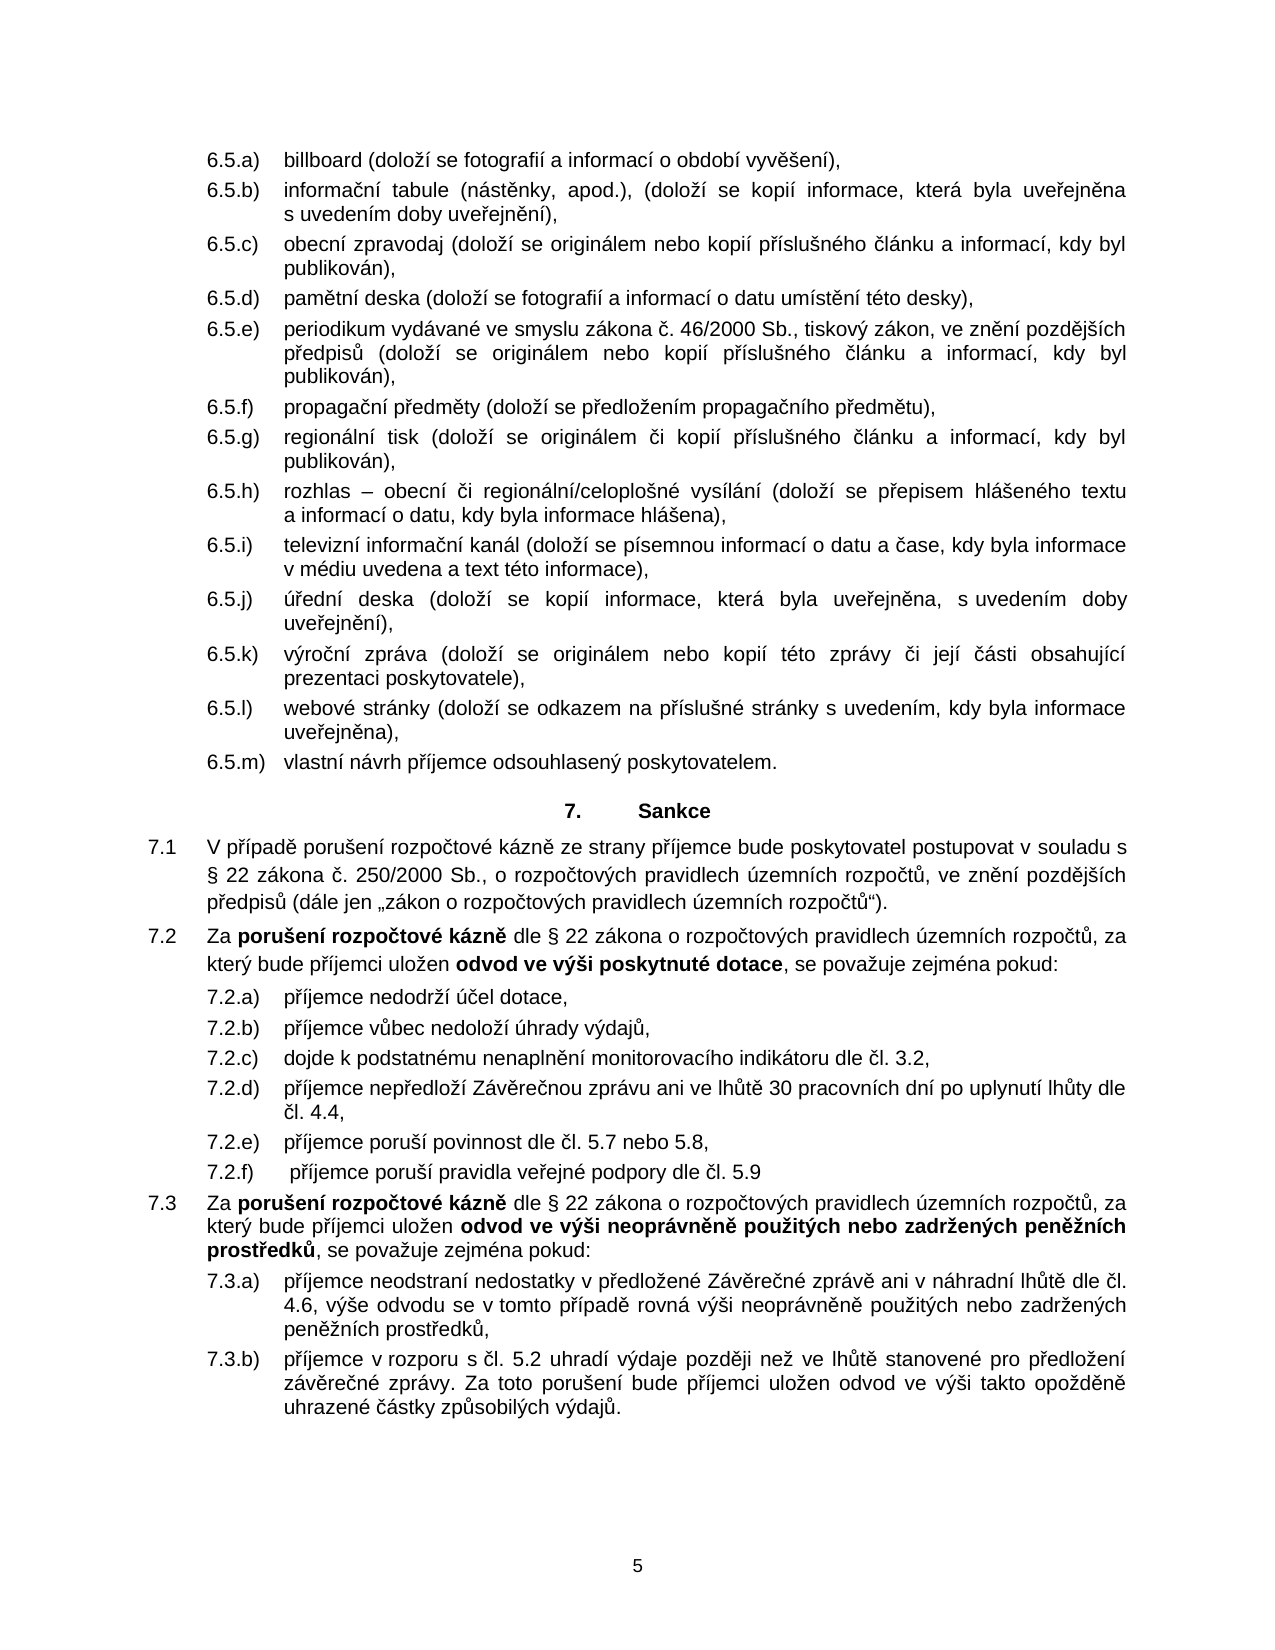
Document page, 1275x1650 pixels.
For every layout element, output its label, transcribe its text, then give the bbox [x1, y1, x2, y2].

text 7.2.d) příjemce nepředloží Závěrečnou zprávu ani ve lhůtě 30 pracovních dní po uplynutí lhůty dle čl. 4.4, [207, 1076, 1127, 1124]
text 6.5.f) propagační předměty (doloží se předložením propagačního předmětu), [207, 394, 1127, 418]
text 7.3.b) příjemce v rozporu s čl. 5.2 uhradí výdaje později než ve lhůtě stanovené pro předložení závěrečné zprávy. Za toto porušení bude příjemci uložen odvod ve výši takto opožděně uhrazené částky způsobilých výdajů. [207, 1347, 1127, 1418]
text 7.2 Za porušení rozpočtové kázně dle § 22 zákona o rozpočtových pravidlech územních rozpočtů, za který bude příjemci uložen odvod ve výši poskytnuté dotace, se považuje zejména pokud: [148, 924, 1127, 975]
text 7.3.a) příjemce neodstraní nedostatky v předložené Závěrečné zprávě ani v náhradní lhůtě dle čl. 4.6, výše odvodu se v tomto případě rovná výši neoprávněně použitých nebo zadržených peněžních prostředků, [207, 1268, 1127, 1340]
text 6.5.j) úřední deska (doloží se kopií informace, která byla uveřejněna, s uvedením doby uveřejnění), [207, 587, 1127, 635]
text 7. Sankce [148, 799, 1127, 823]
text 6.5.h) rozhlas – obecní či regionální/celoplošné vysílání (doloží se přepisem hlášeného textu a informací o datu, kdy byla informace hlášena), [207, 479, 1127, 527]
text 6.5.l) webové stránky (doloží se odkazem na příslušné stránky s uvedením, kdy byla informace uveřejněna), [207, 696, 1127, 743]
text 6.5.g) regionální tisk (doloží se originálem či kopií příslušného článku a informací, kdy byl publikován), [207, 425, 1127, 473]
text 6.5.c) obecní zpravodaj (doloží se originálem nebo kopií příslušného článku a informací, kdy byl publikován), [207, 232, 1127, 280]
text 6.5.e) periodikum vydávané ve smyslu zákona č. 46/2000 Sb., tiskový zákon, ve znění pozdějších předpisů (doloží se originálem nebo kopií příslušného článku a informací, kdy byl publikován), [207, 316, 1127, 388]
text 7.2.a) příjemce nedodrží účel dotace, [207, 985, 1127, 1009]
text 7.3 Za porušení rozpočtové kázně dle § 22 zákona o rozpočtových pravidlech územních rozpočtů, za který bude příjemci uložen odvod ve výši neoprávněně použitých nebo zadržených peněžních prostředků, se považuje zejména pokud: [148, 1190, 1127, 1262]
text 7.2.c) dojde k podstatnému nenaplnění monitorovacího indikátoru dle čl. 3.2, [207, 1046, 1127, 1069]
text 6.5.i) televizní informační kanál (doloží se písemnou informací o datu a čase, kdy byla informace v médiu uvedena a text této informace), [207, 533, 1127, 581]
text 6.5.b) informační tabule (nástěnky, apod.), (doloží se kopií informace, která byla uveřejněna s uvedením doby uveřejnění), [207, 178, 1127, 226]
text 6.5.d) pamětní deska (doloží se fotografií a informací o datu umístění této desky), [207, 286, 1127, 310]
text 7.1 V případě porušení rozpočtové kázně ze strany příjemce bude poskytovatel postupovat v souladu s § 22 zákona č. 250/2000 Sb., o rozpočtových pravidlech územních rozpočtů, ve znění pozdějších předpisů (dále jen „zákon o rozpočtových pravidlech územních rozpočtů“). [148, 835, 1127, 914]
text 7.2.e) příjemce poruší povinnost dle čl. 5.7 nebo 5.8, [207, 1130, 1127, 1154]
text 6.5.a) billboard (doloží se fotografií a informací o období vyvěšení), [207, 148, 1127, 172]
text 6.5.k) výroční zpráva (doloží se originálem nebo kopií této zprávy či její části obsahující prezentaci poskytovatele), [207, 641, 1127, 689]
text 6.5.m) vlastní návrh příjemce odsouhlasený poskytovatelem. [207, 750, 1127, 774]
text 7.2.b) příjemce vůbec nedoloží úhrady výdajů, [207, 1015, 1127, 1039]
text 7.2.f) příjemce poruší pravidla veřejné podpory dle čl. 5.9 [207, 1160, 1127, 1184]
